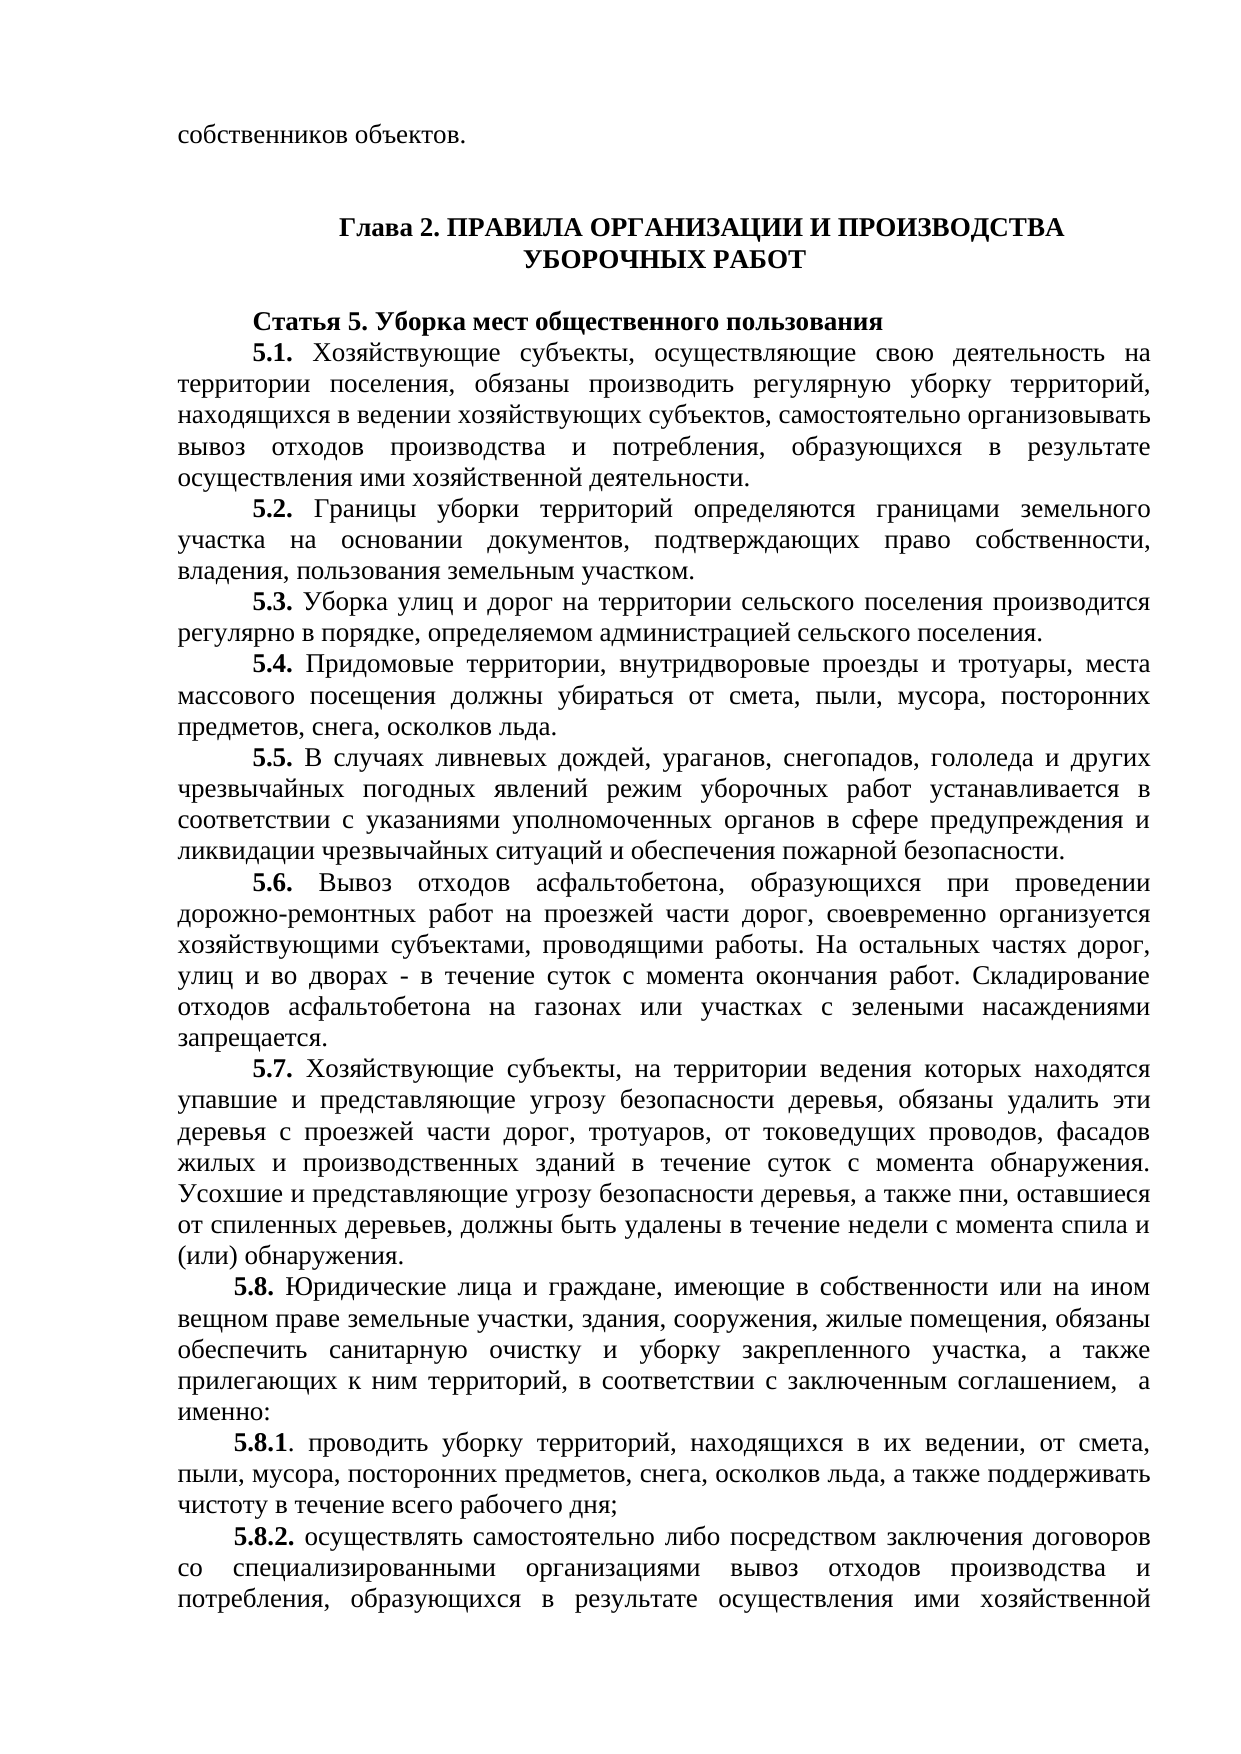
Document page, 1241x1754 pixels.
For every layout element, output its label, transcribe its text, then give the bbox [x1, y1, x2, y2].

text 5.1. Хозяйствующие субъекты, осуществляющие свою деятельность на территории поселения, обязаны производить регулярную уборку территорий, находящихся в ведении хозяйствующих субъектов, самостоятельно организовывать вывоз отходов производства и потребления, образующихся в результате осуществления ими хозяйственной деятельности. [177, 336, 1152, 492]
text Глава 2. ПРАВИЛА ОРГАНИЗАЦИИ И ПРОИЗВОДСТВА УБОРОЧНЫХ РАБОТ [177, 212, 1152, 274]
text Статья 5. Уборка мест общественного пользования [177, 305, 1152, 336]
text 5.4. Придомовые территории, внутридворовые проезды и тротуары, места массового посещения должны убираться от смета, пыли, мусора, посторонних предметов, снега, осколков льда. [177, 648, 1152, 741]
text 5.7. Хозяйствующие субъекты, на территории ведения которых находятся упавшие и представляющие угрозу безопасности деревья, обязаны удалить эти деревья с проезжей части дорог, тротуаров, от токоведущих проводов, фасадов жилых и производственных зданий в течение суток с момента обнаружения. Усохшие и представляющие угрозу безопасности деревья, а также пни, оставшиеся от спиленных деревьев, должны быть удалены в течение недели с момента спила и (или) обнаружения. [177, 1052, 1152, 1271]
text 5.2. Границы уборки территорий определяются границами земельного участка на основании документов, подтверждающих право собственности, владения, пользования земельным участком. [177, 492, 1152, 585]
text 5.6. Вывоз отходов асфальтобетона, образующихся при проведении дорожно-ремонтных работ на проезжей части дорог, своевременно организуется хозяйствующими субъектами, проводящими работы. На остальных частях дорог, улиц и во дворах - в течение суток с момента окончания работ. Складирование отходов асфальтобетона на газонах или участках с зелеными насаждениями запрещается. [177, 866, 1152, 1052]
text 5.8. Юридические лица и граждане, имеющие в собственности или на ином вещном праве земельные участки, здания, сооружения, жилые помещения, обязаны обеспечить санитарную очистку и уборку закрепленного участка, а также прилегающих к ним территорий, в соответствии с заключенным соглашением, а именно: [177, 1271, 1152, 1426]
text 5.8.1. проводить уборку территорий, находящихся в их ведении, от смета, пыли, мусора, посторонних предметов, снега, осколков льда, а также поддерживать чистоту в течение всего рабочего дня; [177, 1426, 1152, 1520]
text 5.5. В случаях ливневых дождей, ураганов, снегопадов, гололеда и других чрезвычайных погодных явлений режим уборочных работ устанавливается в соответствии с указаниями уполномоченных органов в сфере предупреждения и ликвидации чрезвычайных ситуаций и обеспечения пожарной безопасности. [177, 741, 1152, 866]
text 5.3. Уборка улиц и дорог на территории сельского поселения производится регулярно в порядке, определяемом администрацией сельского поселения. [177, 585, 1152, 648]
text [177, 1520, 1152, 1613]
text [177, 118, 1152, 149]
